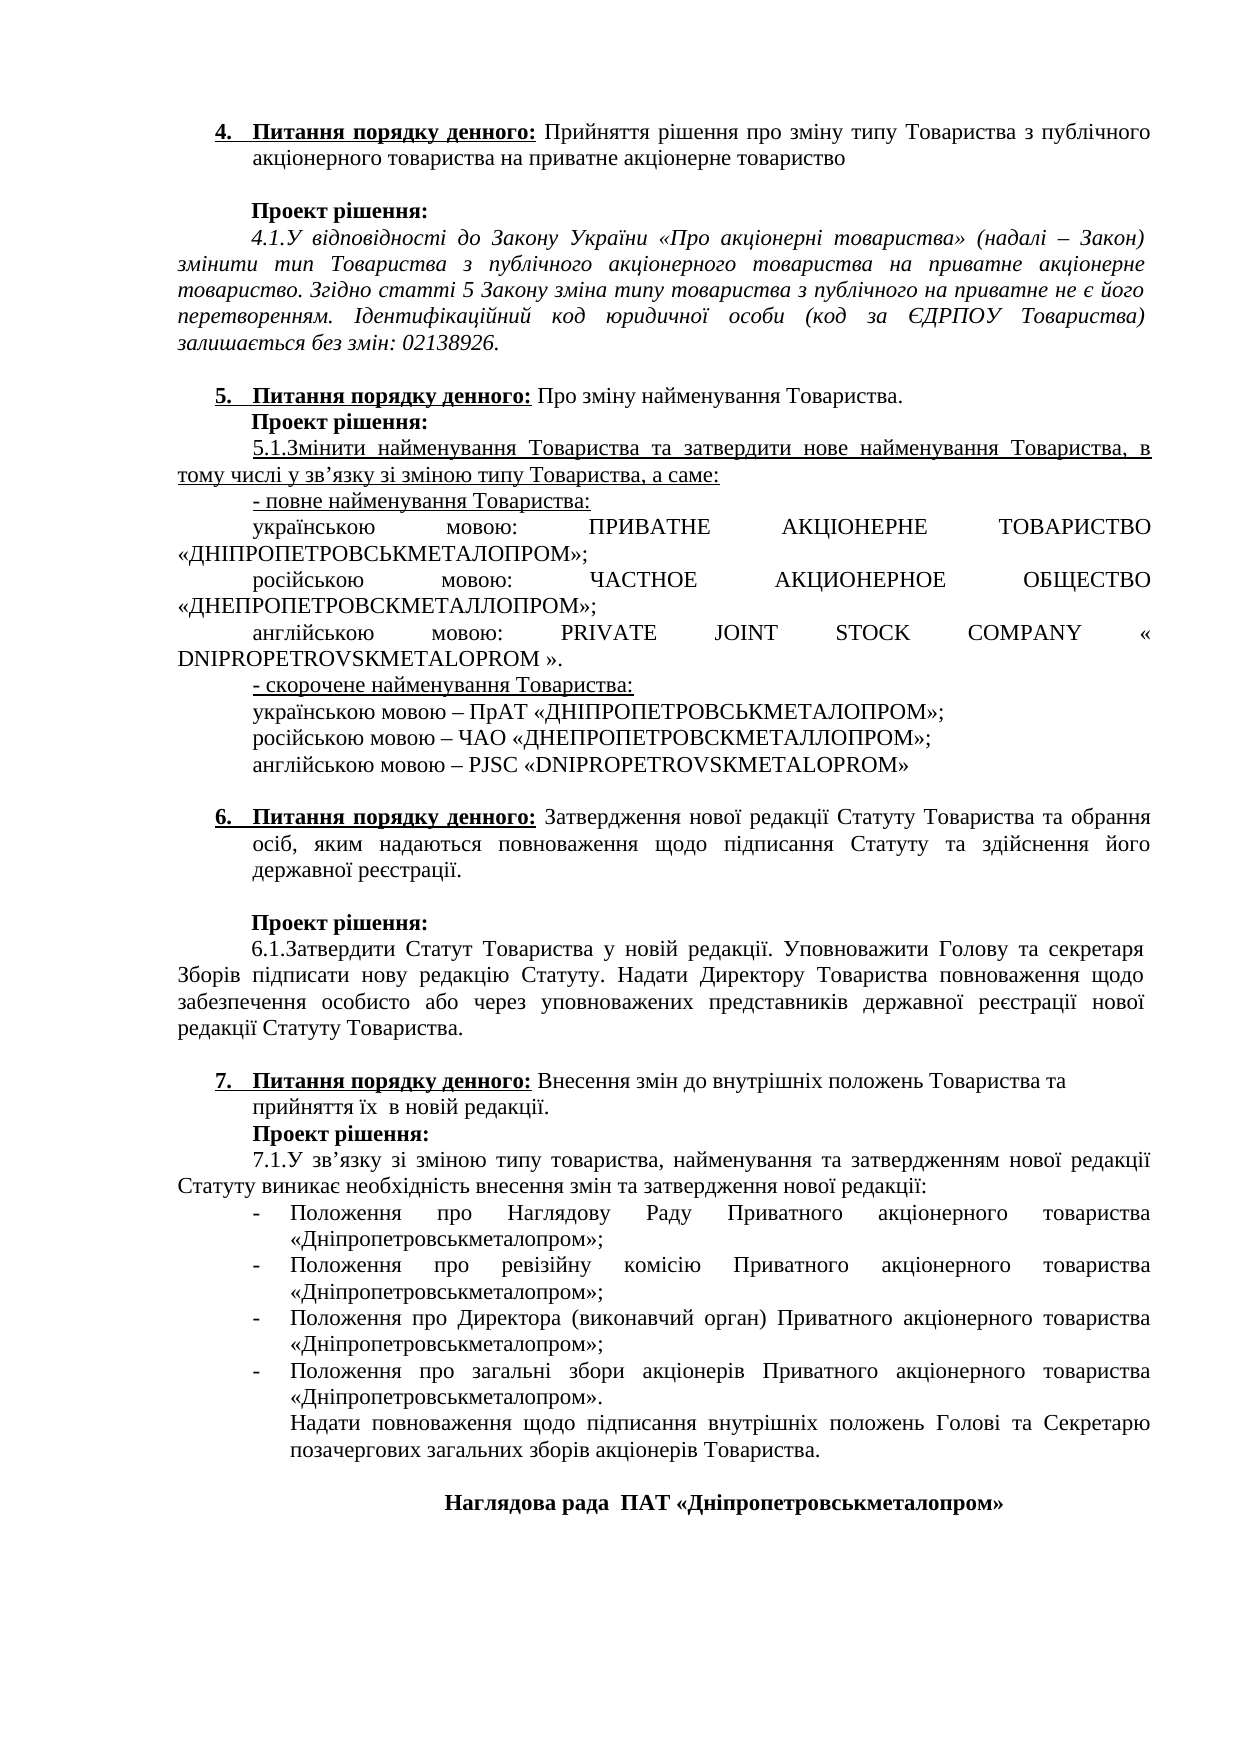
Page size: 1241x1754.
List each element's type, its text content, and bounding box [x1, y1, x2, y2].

text - скорочене найменування Товариства: [177, 672, 1152, 698]
text Проект рішення: [177, 408, 1146, 434]
text російською мовою: ЧАСТНОЕ АКЦИОНЕРНОЕ ОБЩЕСТВО «ДНЕПРОПЕТРОВСКМЕТАЛЛОПРОМ»; [177, 566, 1152, 619]
text російською мовою – ЧАО «ДНЕПРОПЕТРОВСКМЕТАЛЛОПРОМ»; [177, 724, 1152, 751]
list Питання порядку денного: Внесення змін до внутрішніх положень Товариства та прийняття їх в новій редакції. [215, 1067, 1152, 1119]
list Питання порядку денного: Прийняття рішення про зміну типу Товариства з публічного акціонерного товариства на приватне акціонерне товариство [215, 118, 1152, 171]
text - повне найменування Товариства: [177, 487, 1152, 513]
list Питання порядку денного: Про зміну найменування Товариства. [215, 382, 1146, 408]
list Надати повноваження щодо підписання внутрішніх положень Голові та Секретарю позачергових загальних зборів акціонерів Товариства. [290, 1409, 1152, 1462]
list Положення про ревізійну комісію Приватного акціонерного товариства «Дніпропетровськметалопром»; [252, 1251, 1152, 1304]
text Наглядова рада ПАТ «Дніпропетровськметалопром» [177, 1488, 1152, 1515]
text 5.1.Змінити найменування Товариства та затвердити нове найменування Товариства, в тому числі у зв’язку зі зміною типу Товариства, а саме: [177, 434, 1152, 487]
text Проект рішення: [177, 197, 1146, 223]
text Проект рішення: [177, 909, 1146, 935]
text 6.1.Затвердити Статут Товариства у новій редакції. Уповноважити Голову та секретаря Зборів підписати нову редакцію Статуту. Надати Директору Товариства повноваження щодо забезпечення особисто або через уповноважених представників державної реєстрації нової редакції Статуту Товариства. [177, 935, 1146, 1041]
text англійською мовою: PRIVATE JOINT STOCK COMPANY « DNІPRОPЕTRОVSКMЕТАLОPRОМ ». [177, 619, 1152, 672]
text українською мовою: ПРИВАТНЕ АКЦІОНЕРНЕ ТОВАРИСТВО «ДНІПРОПЕТРОВСЬКМЕТАЛОПРОМ»; [177, 513, 1152, 566]
list Питання порядку денного: Затвердження нової редакції Статуту Товариства та обрання осіб, яким надаються повноваження щодо підписання Статуту та здійснення його державної реєстрації. [215, 803, 1152, 882]
text Проект рішення: [177, 1119, 1152, 1146]
list Положення про загальні збори акціонерів Приватного акціонерного товариства «Дніпропетровськметалопром». [252, 1357, 1152, 1409]
list Положення про Наглядову Раду Приватного акціонерного товариства «Дніпропетровськметалопром»; [252, 1199, 1152, 1251]
text 4.1.У відповідності до Закону України «Про акціонерні товариства» (надалі – Закон) змінити тип Товариства з публічного акціонерного товариства на приватне акціонерне товариство. Згідно статті 5 Закону зміна типу товариства з публічного на приватне не є його перетворенням. Ідентифікаційний код юридичної особи (код за ЄДРПОУ Товариства) залишається без змін: 02138926. [177, 223, 1146, 355]
text англійською мовою – PJSС «DNІPRОPЕTRОVSКMЕТАLОPRОМ» [177, 751, 1152, 777]
text українською мовою – ПрАТ «ДНІПРОПЕТРОВСЬКМЕТАЛОПРОМ»; [177, 698, 1152, 724]
list Положення про Директора (виконавчий орган) Приватного акціонерного товариства «Дніпропетровськметалопром»; [252, 1304, 1152, 1357]
text 7.1.У зв’язку зі зміною типу товариства, найменування та затвердженням нової редакції Статуту виникає необхідність внесення змін та затвердження нової редакції: [177, 1146, 1152, 1199]
